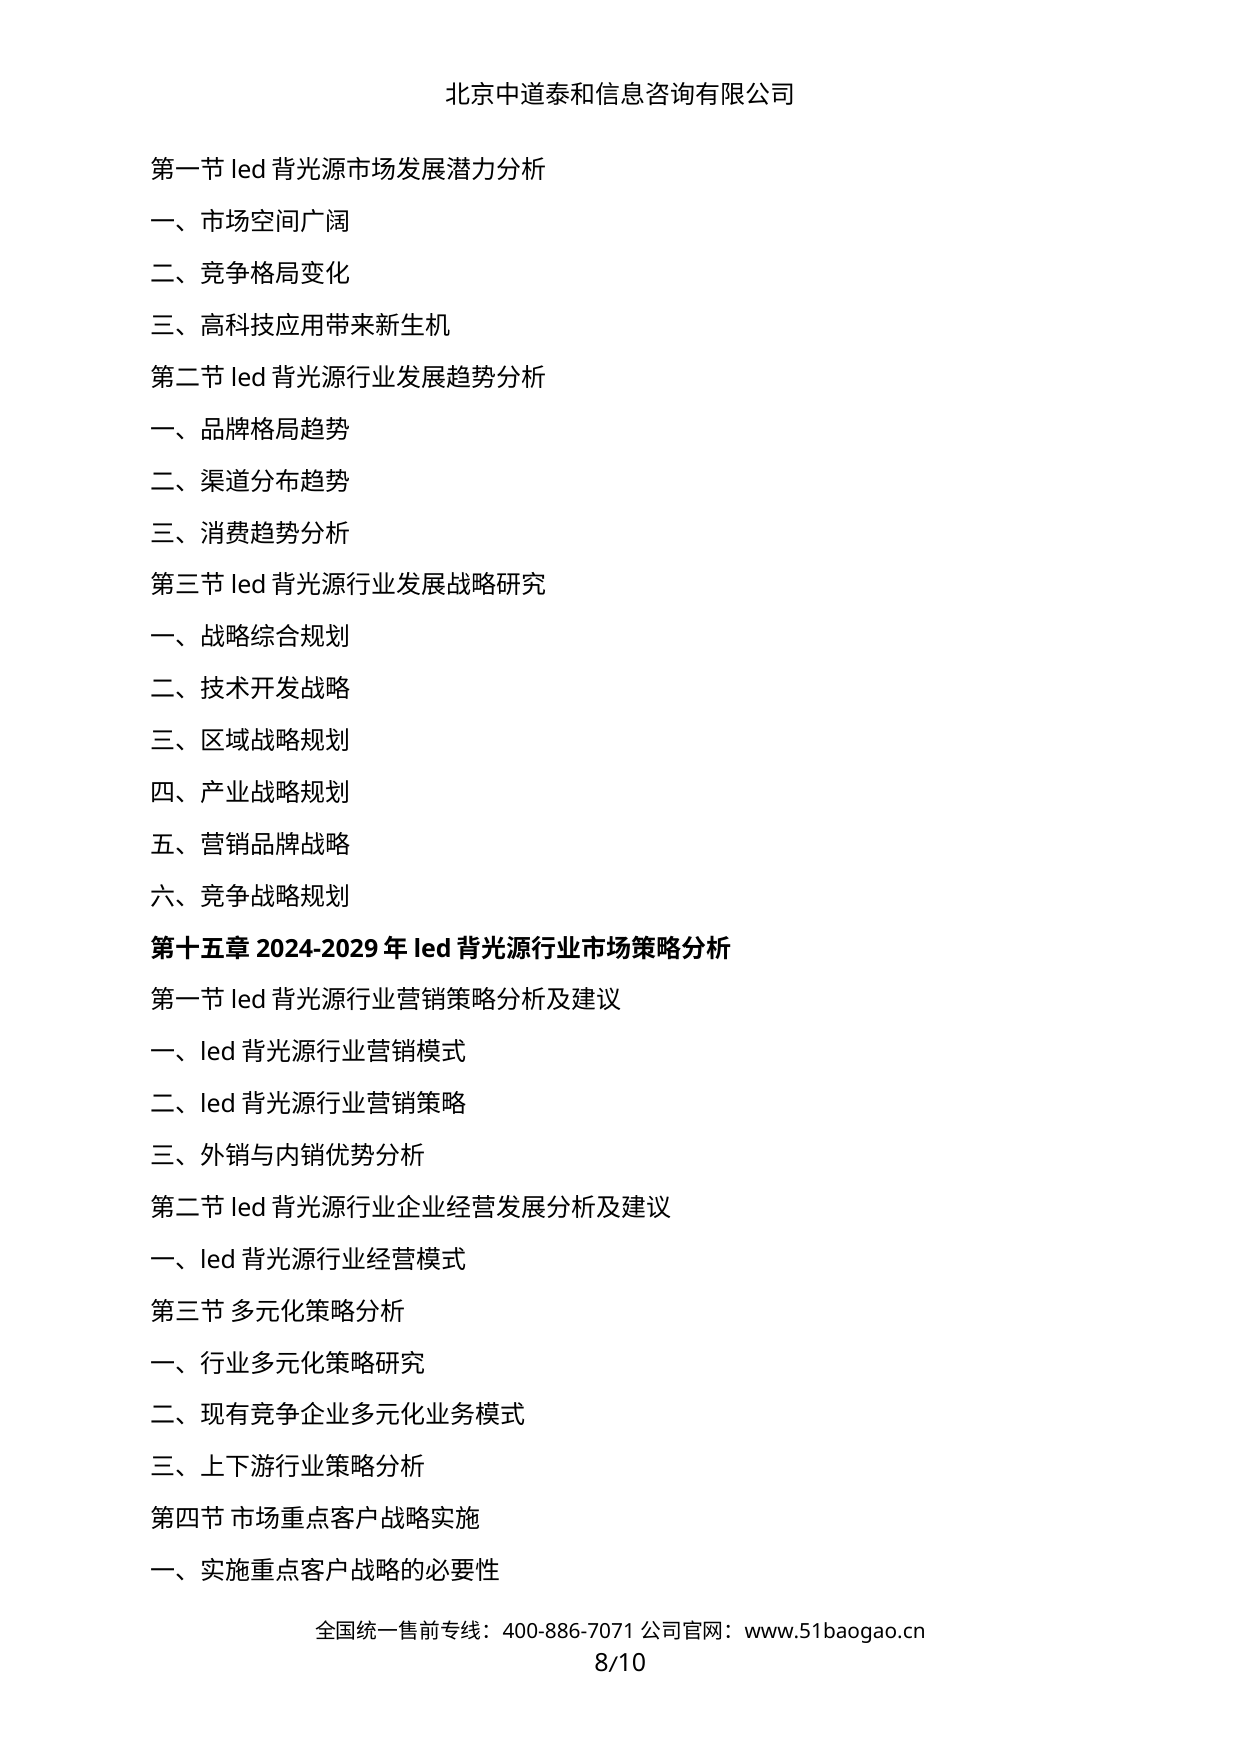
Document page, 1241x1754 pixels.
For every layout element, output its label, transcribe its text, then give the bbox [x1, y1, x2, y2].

text 二、渠道分布趋势 [150, 461, 1090, 497]
text 四、产业战略规划 [150, 772, 1090, 809]
text 第三节 led背光源行业发展战略研究 [150, 565, 1090, 601]
text 二、竞争格局变化 [150, 254, 1090, 290]
text 第四节 市场重点客户战略实施 [150, 1499, 1090, 1535]
text 一、led背光源行业营销模式 [150, 1032, 1090, 1068]
text 第二节 led背光源行业企业经营发展分析及建议 [150, 1187, 1090, 1224]
text 二、现有竞争企业多元化业务模式 [150, 1395, 1090, 1431]
text 三、上下游行业策略分析 [150, 1447, 1090, 1483]
text 一、品牌格局趋势 [150, 409, 1090, 446]
text 三、区域战略规划 [150, 721, 1090, 757]
text 第三节 多元化策略分析 [150, 1291, 1090, 1327]
text 一、战略综合规划 [150, 617, 1090, 653]
text 三、外销与内销优势分析 [150, 1136, 1090, 1172]
text 二、技术开发战略 [150, 669, 1090, 705]
text 三、高科技应用带来新生机 [150, 306, 1090, 342]
text 三、消费趋势分析 [150, 513, 1090, 549]
text 一、led背光源行业经营模式 [150, 1239, 1090, 1276]
text 第一节 led背光源行业营销策略分析及建议 [150, 980, 1090, 1016]
text 一、市场空间广阔 [150, 202, 1090, 238]
text 第一节 led背光源市场发展潜力分析 [150, 150, 1090, 186]
text 一、行业多元化策略研究 [150, 1343, 1090, 1379]
text 五、营销品牌战略 [150, 824, 1090, 861]
text 第二节 led背光源行业发展趋势分析 [150, 357, 1090, 394]
text 六、竞争战略规划 [150, 876, 1090, 912]
text 一、实施重点客户战略的必要性 [150, 1551, 1090, 1587]
text 二、led背光源行业营销策略 [150, 1084, 1090, 1120]
text 第十五章 2024-2029年led背光源行业市场策略分析 [150, 928, 1090, 964]
